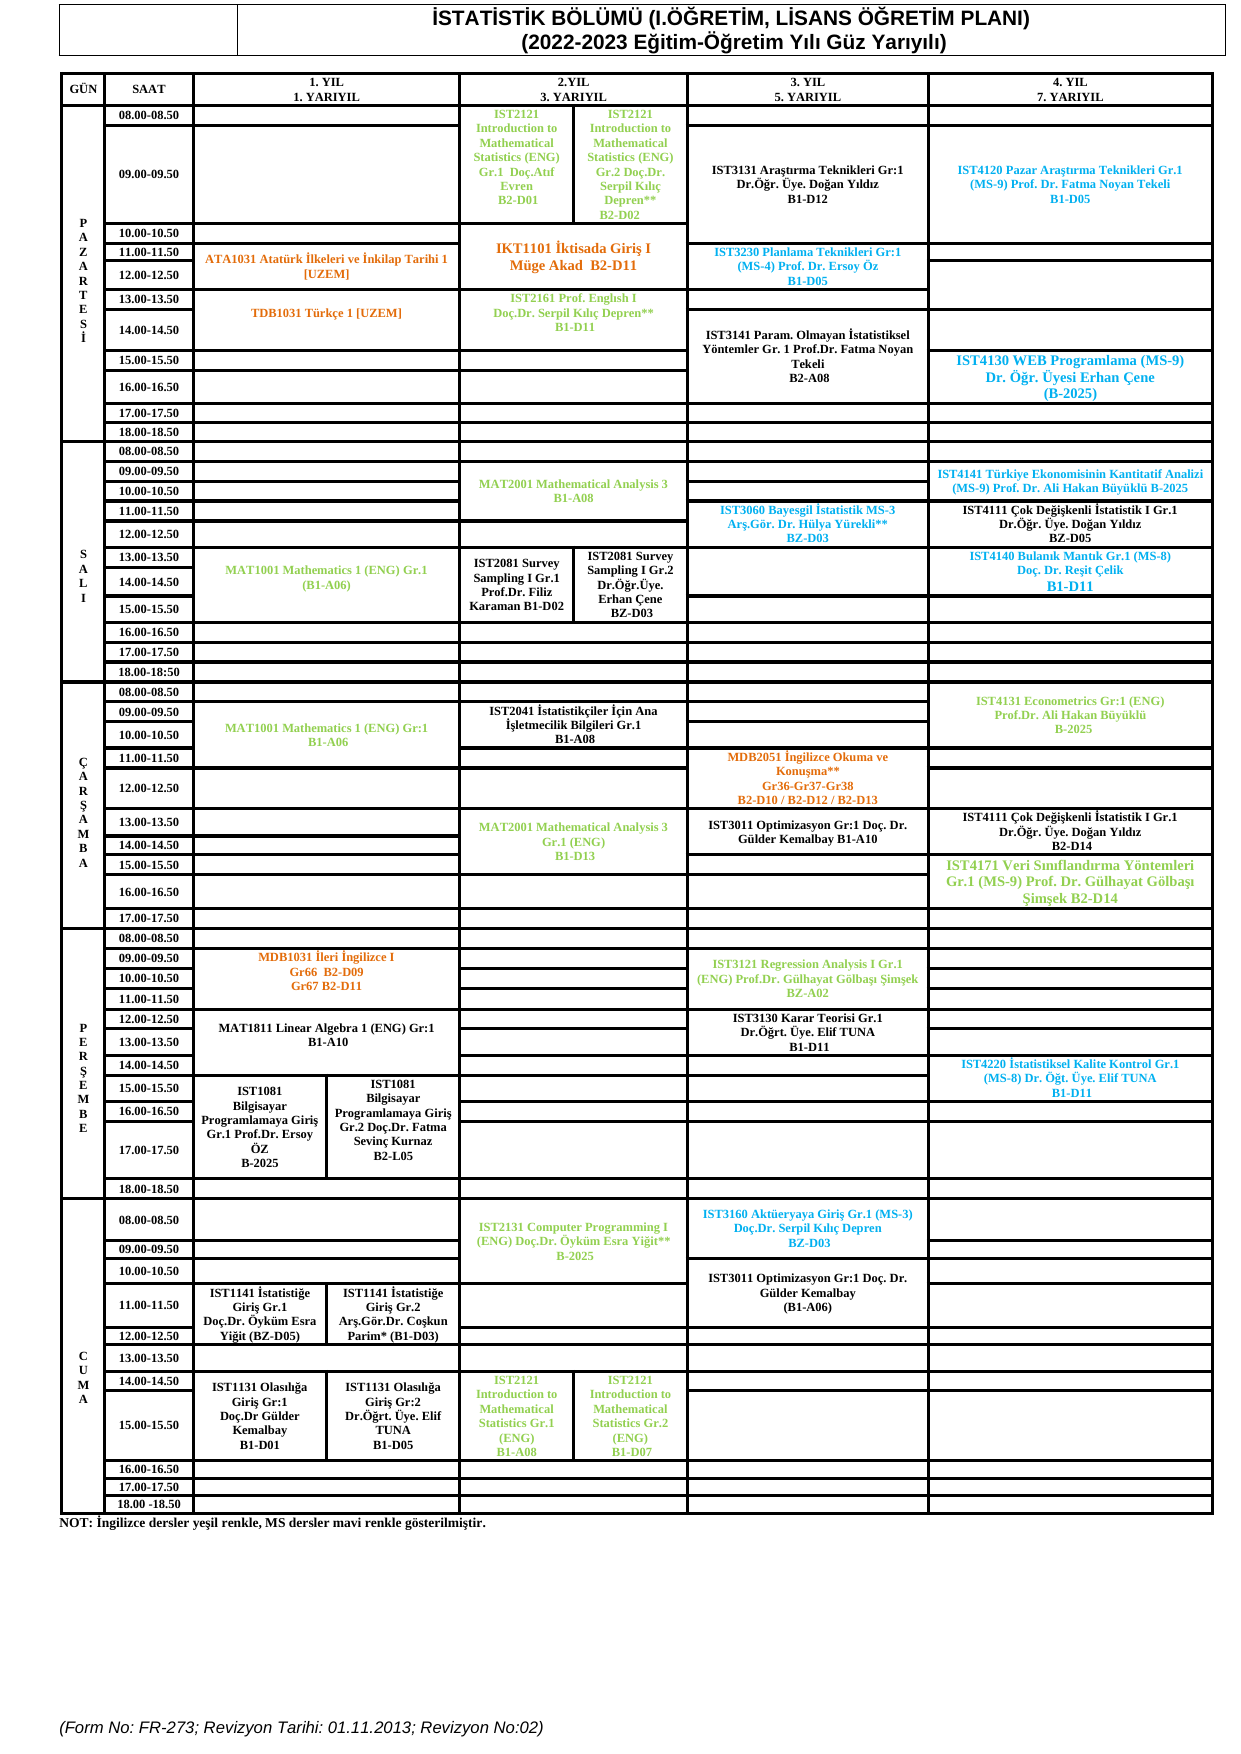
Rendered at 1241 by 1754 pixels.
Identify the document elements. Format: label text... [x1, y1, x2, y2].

table_cell [461, 405, 686, 421]
table_cell 09.00-09.50 [106, 463, 192, 479]
table_header [60, 5, 237, 55]
table_cell [195, 1462, 458, 1477]
table_cell [689, 1346, 927, 1370]
table_cell [461, 1497, 686, 1512]
table_cell 17.00-17.50 [106, 405, 192, 421]
table_cell 15.00-15.50 [106, 352, 192, 368]
table_cell [930, 1497, 1211, 1512]
table_cell [195, 107, 458, 123]
table_cell 09.00-09.50 [106, 950, 192, 967]
table_cell IST4131 Econometrics Gr:1 (ENG) Prof.Dr. Ali Hakan Büyüklü B-2025 [930, 684, 1211, 746]
table_cell 11.00-11.50 [106, 245, 192, 259]
table_cell [461, 1480, 686, 1494]
table_cell [930, 1180, 1211, 1197]
table_cell [689, 1462, 927, 1477]
table_cell [461, 443, 686, 459]
table_cell 18.00 -18.50 [106, 1497, 192, 1512]
table_cell [461, 1180, 686, 1197]
table_cell [689, 1123, 927, 1177]
table_cell [930, 930, 1211, 947]
table_cell IST3011 Optimizasyon Gr:1 Doç. Dr. Gülder Kemalbay (B1-A06) [689, 1260, 927, 1326]
table_cell [689, 910, 927, 927]
table_cell [195, 856, 458, 873]
table_cell [195, 644, 458, 660]
table_cell 10.00-10.50 [106, 225, 192, 242]
table_cell 18.00-18:50 [106, 664, 192, 680]
table_cell [930, 1123, 1211, 1177]
table_cell [461, 1011, 686, 1027]
table_cell IST4130 WEB Programlama (MS-9) Dr. Öğr. Üyesi Erhan Çene (B-2025) [930, 352, 1211, 402]
table_cell [930, 1480, 1211, 1494]
table_cell [689, 723, 927, 746]
table_cell [689, 1103, 927, 1120]
table_cell 16.00-16.50 [106, 1103, 192, 1120]
table_cell [195, 1200, 458, 1239]
table_cell [461, 930, 686, 947]
table_cell [930, 624, 1211, 641]
table_cell [689, 856, 927, 873]
table_cell [195, 838, 458, 853]
table_cell [195, 930, 458, 947]
table_cell [930, 311, 1211, 348]
table_cell [195, 810, 458, 834]
table_cell [689, 549, 927, 594]
table_cell 17.00-17.50 [106, 1123, 192, 1177]
table_cell IST1081 Bilgisayar Programlamaya Giriş Gr.1 Prof.Dr. Ersoy ÖZ B-2025 [195, 1077, 325, 1177]
table_cell 15.00-15.50 [106, 1077, 192, 1100]
table_cell 14.00-14.50 [106, 1057, 192, 1073]
table_cell 14.00-14.50 [106, 838, 192, 853]
table_cell [195, 624, 458, 641]
table_cell 12.00-12.50 [106, 262, 192, 288]
table_cell P E R Ş E M B E [63, 930, 103, 1197]
table_cell [689, 1373, 927, 1388]
table_cell [689, 703, 927, 720]
table_cell [195, 770, 458, 807]
table_cell IST1141 İstatistiğe Giriş Gr.2 Arş.Gör.Dr. Coşkun Parim* (B1-D03) [328, 1285, 458, 1343]
table_cell 13.00-13.50 [106, 1346, 192, 1370]
table_cell IKT1101 İktisada Giriş I Müge Akad B2-D11 [461, 225, 686, 288]
table_cell 17.00-17.50 [106, 644, 192, 660]
table_cell IST4111 Çok Değişkenli İstatistik I Gr.1 Dr.Öğr. Üye. Doğan Yıldız BZ-D05 [930, 503, 1211, 546]
table_cell [689, 598, 927, 621]
table_cell [461, 1329, 686, 1343]
table_cell [689, 424, 927, 440]
table_cell [195, 1242, 458, 1257]
table_cell 17.00-17.50 [106, 1480, 192, 1494]
table_cell [689, 624, 927, 641]
table_cell [195, 523, 458, 546]
table_cell [461, 876, 686, 907]
table_header 4. YIL 7. YARIYIL [930, 75, 1211, 104]
table_cell 12.00-12.50 [106, 1011, 192, 1027]
table_cell IST4111 Çok Değişkenli İstatistik I Gr.1 Dr.Öğr. Üye. Doğan Yıldız B2-D14 [930, 810, 1211, 853]
table_cell [930, 1373, 1211, 1388]
table_cell [461, 990, 686, 1007]
table_cell IST4220 İstatistiksel Kalite Kontrol Gr.1 (MS-8) Dr. Öğt. Üye. Elif TUNA B1-D11 [930, 1057, 1211, 1100]
table_cell [461, 770, 686, 807]
table_cell IST2121 Introduction to Mathematical Statistics Gr.2 (ENG) B1-D07 [575, 1373, 686, 1459]
table_cell [930, 1011, 1211, 1027]
table_cell 10.00-10.50 [106, 723, 192, 746]
table_cell 08.00-08.50 [106, 1200, 192, 1239]
table_cell [930, 1346, 1211, 1370]
table_cell MDB1031 İleri İngilizce I Gr66 B2-D09 Gr67 B2-D11 [195, 950, 458, 1007]
table_cell [689, 1077, 927, 1100]
table_cell [195, 684, 458, 700]
table_cell [461, 352, 686, 368]
table_cell [930, 1200, 1211, 1239]
table_cell MAT2001 Mathematical Analysis 3 Gr.1 (ENG) B1-D13 [461, 810, 686, 873]
table_cell [461, 910, 686, 927]
table_cell 12.00-12.50 [106, 770, 192, 807]
table_cell [689, 1180, 927, 1197]
table_cell 16.00-16.50 [106, 1462, 192, 1477]
table_cell [689, 291, 927, 308]
table_header 3. YIL 5. YARIYIL [689, 75, 927, 104]
table_cell IST3230 Planlama Teknikleri Gr:1 (MS-4) Prof. Dr. Ersoy Öz B1-D05 [689, 245, 927, 288]
table_cell [930, 664, 1211, 680]
table_cell [461, 1077, 686, 1100]
table_cell 14.00-14.50 [106, 311, 192, 348]
table_cell [930, 1260, 1211, 1282]
text NOT: İngilizce dersler yeşil renkle, MS dersler mavi renkle gösterilmiştir. [59, 1515, 1215, 1530]
table_cell 11.00-11.50 [106, 503, 192, 519]
table_cell IST4140 Bulanık Mantık Gr.1 (MS-8) Doç. Dr. Reşit Çelik B1-D11 [930, 549, 1211, 594]
table_cell 11.00-11.50 [106, 750, 192, 766]
table_cell IST4120 Pazar Araştırma Teknikleri Gr.1 (MS-9) Prof. Dr. Fatma Noyan Tekeli B1-D05 [930, 127, 1211, 242]
table_cell IST2081 Survey Sampling I Gr.1 Prof.Dr. Filiz Karaman B1-D02 [461, 549, 572, 621]
table_cell [461, 644, 686, 660]
table_cell [689, 1497, 927, 1512]
table_cell [461, 1057, 686, 1073]
table_cell [461, 970, 686, 987]
table_cell [930, 424, 1211, 440]
table_cell 11.00-11.50 [106, 990, 192, 1007]
table_cell MAT1811 Linear Algebra 1 (ENG) Gr:1 B1-A10 [195, 1011, 458, 1073]
table_cell [930, 750, 1211, 766]
table_cell 10.00-10.50 [106, 1260, 192, 1282]
table_cell [689, 483, 927, 499]
table_cell [195, 910, 458, 927]
table_cell [461, 1285, 686, 1326]
table_cell IST4171 Veri Sınıflandırma Yöntemleri Gr.1 (MS-9) Prof. Dr. Gülhayat Gölbaşı Şimşek B2-D14 [930, 856, 1211, 907]
table_cell [689, 684, 927, 700]
table_cell [195, 1180, 458, 1197]
table_cell [930, 990, 1211, 1007]
table_cell [461, 424, 686, 440]
table_cell [689, 463, 927, 479]
table_cell [930, 107, 1211, 123]
table_cell Ç A R Ş A M B A [63, 684, 103, 927]
table_cell IST1141 İstatistiğe Giriş Gr.1 Doç.Dr. Öyküm Esra Yiğit (BZ-D05) [195, 1285, 325, 1343]
table_cell IST1081 Bilgisayar Programlamaya Giriş Gr.2 Doç.Dr. Fatma Sevinç Kurnaz B2-L05 [328, 1077, 458, 1177]
table_cell [461, 1103, 686, 1120]
table_cell 13.00-13.50 [106, 1030, 192, 1054]
table_cell [930, 1242, 1211, 1257]
table_cell IST2121 Introduction to Mathematical Statistics Gr.1 (ENG) B1-A08 [461, 1373, 572, 1459]
table_cell IST2131 Computer Programming I (ENG) Doç.Dr. Öyküm Esra Yiğit** B-2025 [461, 1200, 686, 1282]
table_cell [195, 1260, 458, 1282]
table_cell [689, 644, 927, 660]
table_cell [689, 443, 927, 459]
table_cell [930, 443, 1211, 459]
table_cell [195, 372, 458, 402]
table_cell C U M A [63, 1200, 103, 1512]
table_cell [930, 950, 1211, 967]
table_cell MDB2051 İngilizce Okuma ve Konuşma** Gr36-Gr37-Gr38 B2-D10 / B2-D12 / B2-D13 [689, 750, 927, 807]
table_cell [689, 1480, 927, 1494]
table_cell [195, 225, 458, 242]
table_cell 12.00-12.50 [106, 1329, 192, 1343]
table_cell IST3060 Bayesgil İstatistik MS-3 Arş.Gör. Dr. Hülya Yürekli** BZ-D03 [689, 503, 927, 546]
table_cell [461, 1462, 686, 1477]
table_cell [461, 1030, 686, 1054]
table_cell 09.00-09.50 [106, 1242, 192, 1257]
table_cell IST1131 Olasılığa Giriş Gr:2 Dr.Öğrt. Üye. Elif TUNA B1-D05 [328, 1373, 458, 1459]
table_cell 13.00-13.50 [106, 291, 192, 308]
table_cell [195, 1480, 458, 1494]
table_cell S A L I [63, 443, 103, 680]
table_cell [689, 876, 927, 907]
table_cell IST2081 Survey Sampling I Gr.2 Dr.Öğr.Üye. Erhan Çene BZ-D03 [575, 549, 686, 621]
table_cell 18.00-18.50 [106, 1180, 192, 1197]
table_cell [195, 1497, 458, 1512]
table_cell [461, 372, 686, 402]
table_header GÜN [63, 75, 103, 104]
table_cell [461, 664, 686, 680]
table_cell [461, 684, 686, 700]
table_cell TDB1031 Türkçe 1 [UZEM] [195, 291, 458, 348]
table_header SAAT [106, 75, 192, 104]
table_cell IST3131 Araştırma Teknikleri Gr:1 Dr.Öğr. Üye. Doğan Yıldız B1-D12 [689, 127, 927, 242]
table_cell [689, 1392, 927, 1459]
table_cell [195, 1346, 458, 1370]
table_cell [930, 1103, 1211, 1120]
table_cell 16.00-16.50 [106, 372, 192, 402]
table_cell 10.00-10.50 [106, 970, 192, 987]
table_cell 14.00-14.50 [106, 569, 192, 594]
table_cell [930, 598, 1211, 621]
table_cell IST2161 Prof. Englısh I Doç.Dr. Serpil Kılıç Depren** B1-D11 [461, 291, 686, 348]
table_cell [689, 930, 927, 947]
table_cell [930, 405, 1211, 421]
table_cell IST4141 Türkiye Ekonomisinin Kantitatif Analizi (MS-9) Prof. Dr. Ali Hakan Büyüklü B-2025 [930, 463, 1211, 499]
table_cell [689, 1057, 927, 1073]
table_header İSTATİSTİK BÖLÜMÜ (I.ÖĞRETİM, LİSANS ÖĞRETİM PLANI) (2022-2023 Eğitim-Öğretim Yılı Güz Yarıyılı) [238, 5, 1225, 55]
table_cell 15.00-15.50 [106, 598, 192, 621]
table_cell 10.00-10.50 [106, 483, 192, 499]
table_cell 09.00-09.50 [106, 703, 192, 720]
table_cell 14.00-14.50 [106, 1373, 192, 1388]
table_cell 18.00-18.50 [106, 424, 192, 440]
table_cell 16.00-16.50 [106, 876, 192, 907]
table_cell IST2121 Introduction to Mathematical Statistics (ENG) Gr.1 Doç.Atıf Evren B2-D01 [461, 107, 572, 222]
table_cell [930, 770, 1211, 807]
table_cell [461, 523, 686, 546]
table_cell [195, 483, 458, 499]
table_cell [689, 664, 927, 680]
table_cell 08.00-08.50 [106, 443, 192, 459]
table_cell [689, 1329, 927, 1343]
table_cell [930, 262, 1211, 308]
table_cell [930, 1285, 1211, 1326]
table_cell [930, 970, 1211, 987]
table_cell [930, 1329, 1211, 1343]
table_cell [195, 352, 458, 368]
table_cell 11.00-11.50 [106, 1285, 192, 1326]
table_cell [461, 950, 686, 967]
table_cell [930, 1392, 1211, 1459]
table_cell [195, 443, 458, 459]
table_cell P A Z A R T E S İ [63, 107, 103, 440]
table_cell [689, 405, 927, 421]
table_cell [689, 107, 927, 123]
table_cell 16.00-16.50 [106, 624, 192, 641]
table_cell [195, 405, 458, 421]
table_cell IST1131 Olasılığa Giriş Gr:1 Doç.Dr Gülder Kemalbay B1-D01 [195, 1373, 325, 1459]
table_header 1. YIL 1. YARIYIL [195, 75, 458, 104]
table_cell 17.00-17.50 [106, 910, 192, 927]
table_cell 08.00-08.50 [106, 107, 192, 123]
table_cell IST3130 Karar Teorisi Gr.1 Dr.Öğrt. Üye. Elif TUNA B1-D11 [689, 1011, 927, 1054]
table_cell 08.00-08.50 [106, 930, 192, 947]
table_cell [930, 644, 1211, 660]
table_cell [195, 127, 458, 222]
table_cell MAT2001 Mathematical Analysis 3 B1-A08 [461, 463, 686, 519]
table_cell MAT1001 Mathematics 1 (ENG) Gr.1 (B1-A06) [195, 549, 458, 621]
table_cell 15.00-15.50 [106, 1392, 192, 1459]
table_cell [930, 910, 1211, 927]
table_header 2.YIL 3. YARIYIL [461, 75, 686, 104]
table_cell [461, 624, 686, 641]
table_cell [461, 750, 686, 766]
table_cell 13.00-13.50 [106, 549, 192, 566]
table_cell [461, 1346, 686, 1370]
table_cell IST3121 Regression Analysis I Gr.1 (ENG) Prof.Dr. Gülhayat Gölbaşı Şimşek BZ-A02 [689, 950, 927, 1007]
table_cell [461, 1123, 686, 1177]
table_cell IST2041 İstatistikçiler İçin Ana İşletmecilik Bilgileri Gr.1 B1-A08 [461, 703, 686, 746]
table_cell 12.00-12.50 [106, 523, 192, 546]
table_cell IST3011 Optimizasyon Gr:1 Doç. Dr. Gülder Kemalbay B1-A10 [689, 810, 927, 853]
table_cell ATA1031 Atatürk İlkeleri ve İnkilap Tarihi 1 [UZEM] [195, 245, 458, 288]
table_cell [195, 463, 458, 479]
table_cell IST3160 Aktüeryaya Giriş Gr.1 (MS-3) Doç.Dr. Serpil Kılıç Depren BZ-D03 [689, 1200, 927, 1257]
table_cell [195, 503, 458, 519]
table_cell IST2121 Introduction to Mathematical Statistics (ENG) Gr.2 Doç.Dr. Serpil Kılıç Depren** B2-D02 [575, 107, 686, 222]
table_cell MAT1001 Mathematics 1 (ENG) Gr:1 B1-A06 [195, 703, 458, 766]
table_cell [195, 876, 458, 907]
table_cell [195, 424, 458, 440]
table_cell 13.00-13.50 [106, 810, 192, 834]
table_cell 09.00-09.50 [106, 127, 192, 222]
table_cell [930, 1030, 1211, 1054]
table_cell 08.00-08.50 [106, 684, 192, 700]
table_cell 15.00-15.50 [106, 856, 192, 873]
table_cell [930, 1462, 1211, 1477]
table_cell [930, 245, 1211, 259]
table_cell IST3141 Param. Olmayan İstatistiksel Yöntemler Gr. 1 Prof.Dr. Fatma Noyan Tekeli B2-A08 [689, 311, 927, 402]
table_cell [195, 664, 458, 680]
